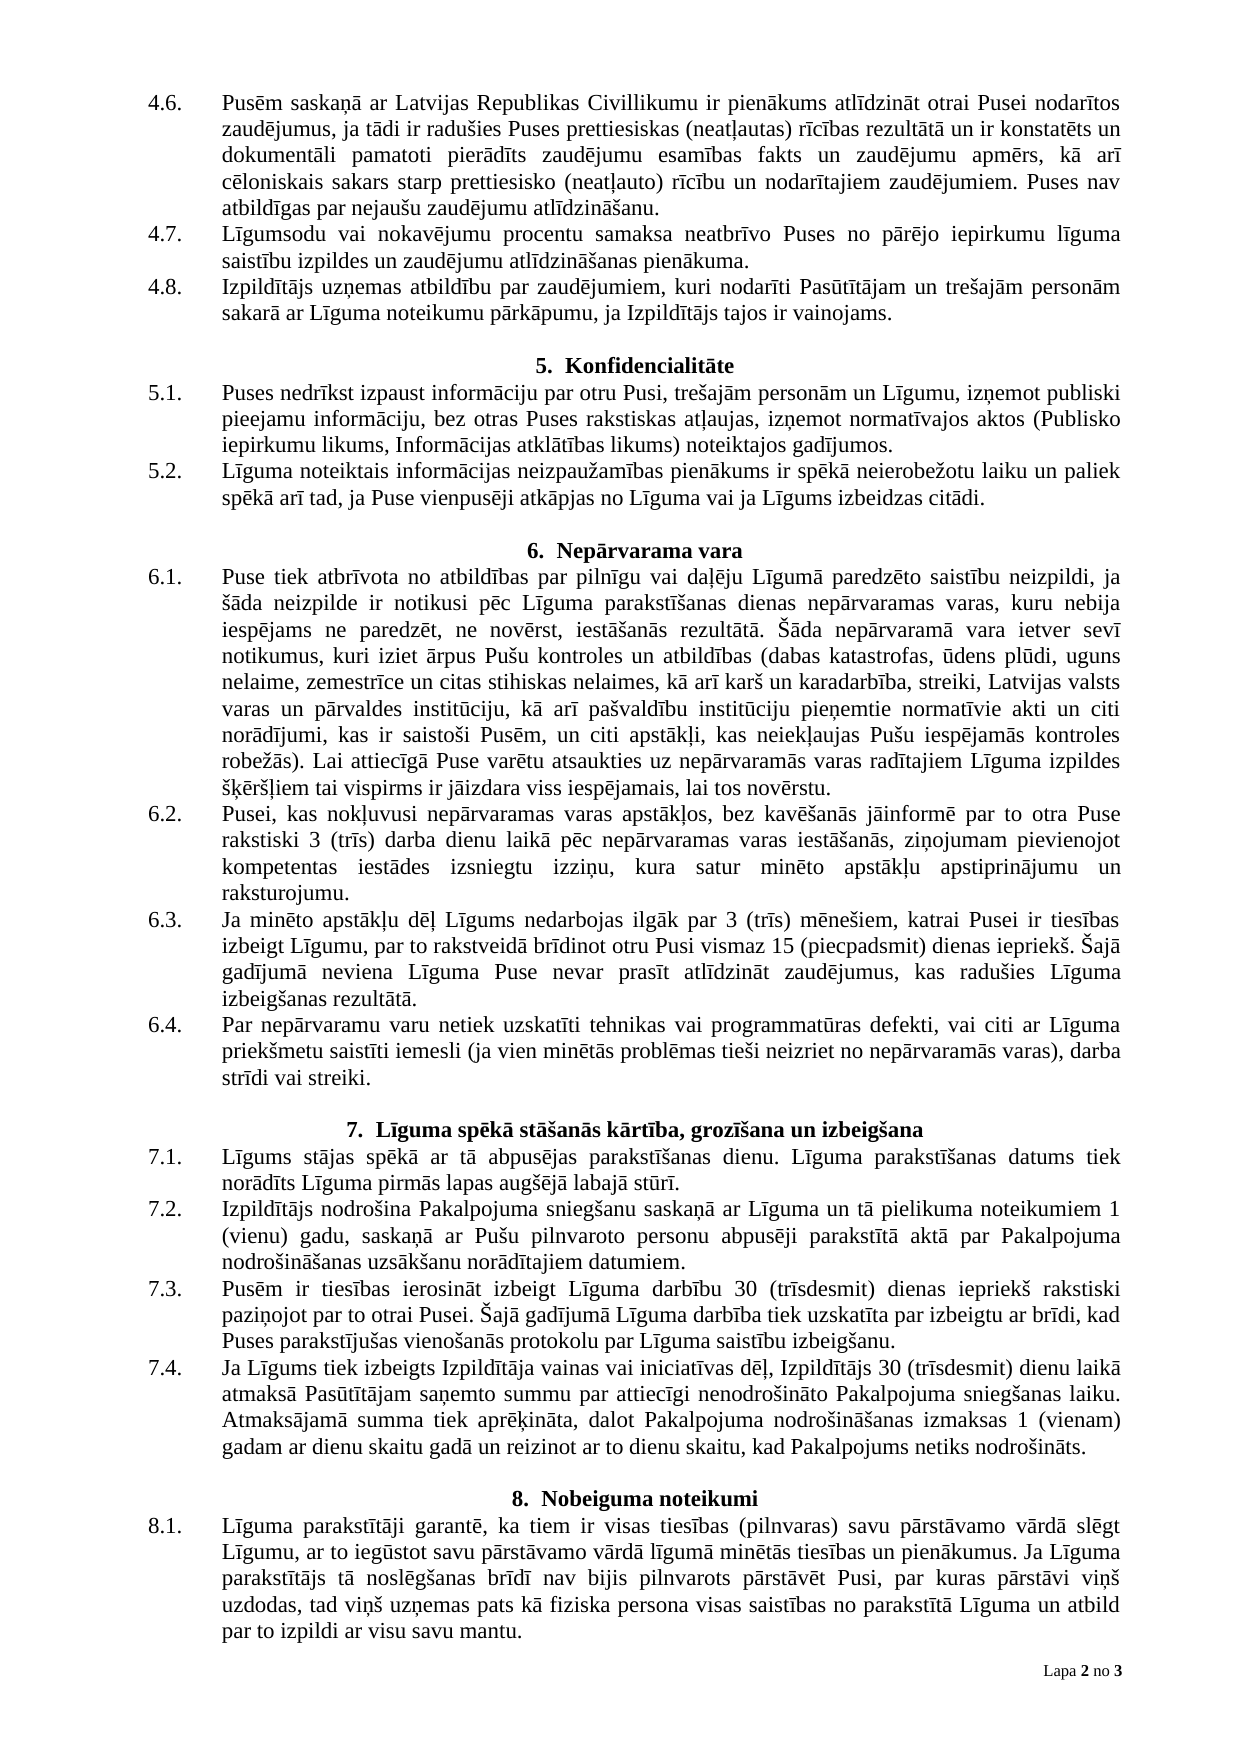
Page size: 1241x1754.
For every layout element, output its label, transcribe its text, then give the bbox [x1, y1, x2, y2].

list Izpildītājs nodrošina Pakalpojuma sniegšanu saskaņā ar Līguma un tā pielikuma noteikumiem 1 (vienu) gadu, saskaņā ar Pušu pilnvaroto personu abpusēji parakstītā aktā par Pakalpojuma nodrošināšanas uzsākšanu norādītajiem datumiem. [148, 1196, 1122, 1274]
list Puse tiek atbrīvota no atbildības par pilnīgu vai daļēju Līgumā paredzēto saistību neizpildi, ja šāda neizpilde ir notikusi pēc Līguma parakstīšanas dienas nepārvaramas varas, kuru nebija iespējams ne paredzēt, ne novērst, iestāšanās rezultātā. Šāda nepārvaramā vara ietver sevī notikumus, kuri iziet ārpus Pušu kontroles un atbildības (dabas katastrofas, ūdens plūdi, uguns nelaime, zemestrīce un citas stihiskas nelaimes, kā arī karš un karadarbība, streiki, Latvijas valsts varas un pārvaldes institūciju, kā arī pašvaldību institūciju pieņemtie normatīvie akti un citi norādījumi, kas ir saistoši Pusēm, un citi apstākļi, kas neiekļaujas Pušu iespējamās kontroles robežās). Lai attiecīgā Puse varētu atsaukties uz nepārvaramās varas radītajiem Līguma izpildes šķēršļiem tai vispirms ir jāizdara viss iespējamais, lai tos novērstu. [148, 563, 1122, 800]
list Izpildītājs uzņemas atbildību par zaudējumiem, kuri nodarīti Pasūtītājam un trešajām personām sakarā ar Līguma noteikumu pārkāpumu, ja Izpildītājs tajos ir vainojams. [148, 273, 1122, 326]
list Pusei, kas nokļuvusi nepārvaramas varas apstākļos, bez kavēšanās jāinformē par to otra Puse rakstiski 3 (trīs) darba dienu laikā pēc nepārvaramas varas iestāšanās, ziņojumam pievienojot kompetentas iestādes izsniegtu izziņu, kura satur minēto apstākļu apstiprinājumu un raksturojumu. [148, 800, 1122, 906]
list Ja minēto apstākļu dēļ Līgums nedarbojas ilgāk par 3 (trīs) mēnešiem, katrai Pusei ir tiesības izbeigt Līgumu, par to rakstveidā brīdinot otru Pusi vismaz 15 (piecpadsmit) dienas iepriekš. Šajā gadījumā neviena Līguma Puse nevar prasīt atlīdzināt zaudējumus, kas radušies Līguma izbeigšanas rezultātā. [148, 906, 1122, 1011]
list Līguma parakstītāji garantē, ka tiem ir visas tiesības (pilnvaras) savu pārstāvamo vārdā slēgt Līgumu, ar to iegūstot savu pārstāvamo vārdā līgumā minētās tiesības un pienākumus. Ja Līguma parakstītājs tā noslēgšanas brīdī nav bijis pilnvarots pārstāvēt Pusi, par kuras pārstāvi viņš uzdodas, tad viņš uzņemas pats kā fiziska persona visas saistības no parakstītā Līguma un atbild par to izpildi ar visu savu mantu. [148, 1512, 1122, 1643]
list Līguma spēkā stāšanās kārtība, grozīšana un izbeigšana [148, 1116, 1122, 1143]
list Līgums stājas spēkā ar tā abpusējas parakstīšanas dienu. Līguma parakstīšanas datums tiek norādīts Līguma pirmās lapas augšējā labajā stūrī. [148, 1143, 1122, 1196]
list Ja Līgums tiek izbeigts Izpildītāja vainas vai iniciatīvas dēļ, Izpildītājs 30 (trīsdesmit) dienu laikā atmaksā Pasūtītājam saņemto summu par attiecīgi nenodrošināto Pakalpojuma sniegšanas laiku. Atmaksājamā summa tiek aprēķināta, dalot Pakalpojuma nodrošināšanas izmaksas 1 (vienam) gadam ar dienu skaitu gadā un reizinot ar to dienu skaitu, kad Pakalpojums netiks nodrošināts. [148, 1354, 1122, 1459]
list Par nepārvaramu varu netiek uzskatīti tehnikas vai programmatūras defekti, vai citi ar Līguma priekšmetu saistīti iemesli (ja vien minētās problēmas tieši neizriet no nepārvaramās varas), darba strīdi vai streiki. [148, 1011, 1122, 1090]
list Puses nedrīkst izpaust informāciju par otru Pusi, trešajām personām un Līgumu, izņemot publiski pieejamu informāciju, bez otras Puses rakstiskas atļaujas, izņemot normatīvajos aktos (Publisko iepirkumu likums, Informācijas atklātības likums) noteiktajos gadījumos. [148, 378, 1122, 458]
list Pusēm ir tiesības ierosināt izbeigt Līguma darbību 30 (trīsdesmit) dienas iepriekš rakstiski paziņojot par to otrai Pusei. Šajā gadījumā Līguma darbība tiek uzskatīta par izbeigtu ar brīdi, kad Puses parakstījušas vienošanās protokolu par Līguma saistību izbeigšanu. [148, 1274, 1122, 1354]
list Nepārvarama vara [148, 537, 1122, 563]
list Pusēm saskaņā ar Latvijas Republikas Civillikumu ir pienākums atlīdzināt otrai Pusei nodarītos zaudējumus, ja tādi ir radušies Puses prettiesiskas (neatļautas) rīcības rezultātā un ir konstatēts un dokumentāli pamatoti pierādīts zaudējumu esamības fakts un zaudējumu apmērs, kā arī cēloniskais sakars starp prettiesisko (neatļauto) rīcību un nodarītajiem zaudējumiem. Puses nav atbildīgas par nejaušu zaudējumu atlīdzināšanu. [148, 89, 1122, 220]
list Konfidencialitāte [148, 352, 1122, 378]
list Līguma noteiktais informācijas neizpaužamības pienākums ir spēkā neierobežotu laiku un paliek spēkā arī tad, ja Puse vienpusēji atkāpjas no Līguma vai ja Līgums izbeidzas citādi. [148, 458, 1122, 510]
list Nobeiguma noteikumi [148, 1485, 1122, 1512]
list Līgumsodu vai nokavējumu procentu samaksa neatbrīvo Puses no pārējo iepirkumu līguma saistību izpildes un zaudējumu atlīdzināšanas pienākuma. [148, 220, 1122, 273]
